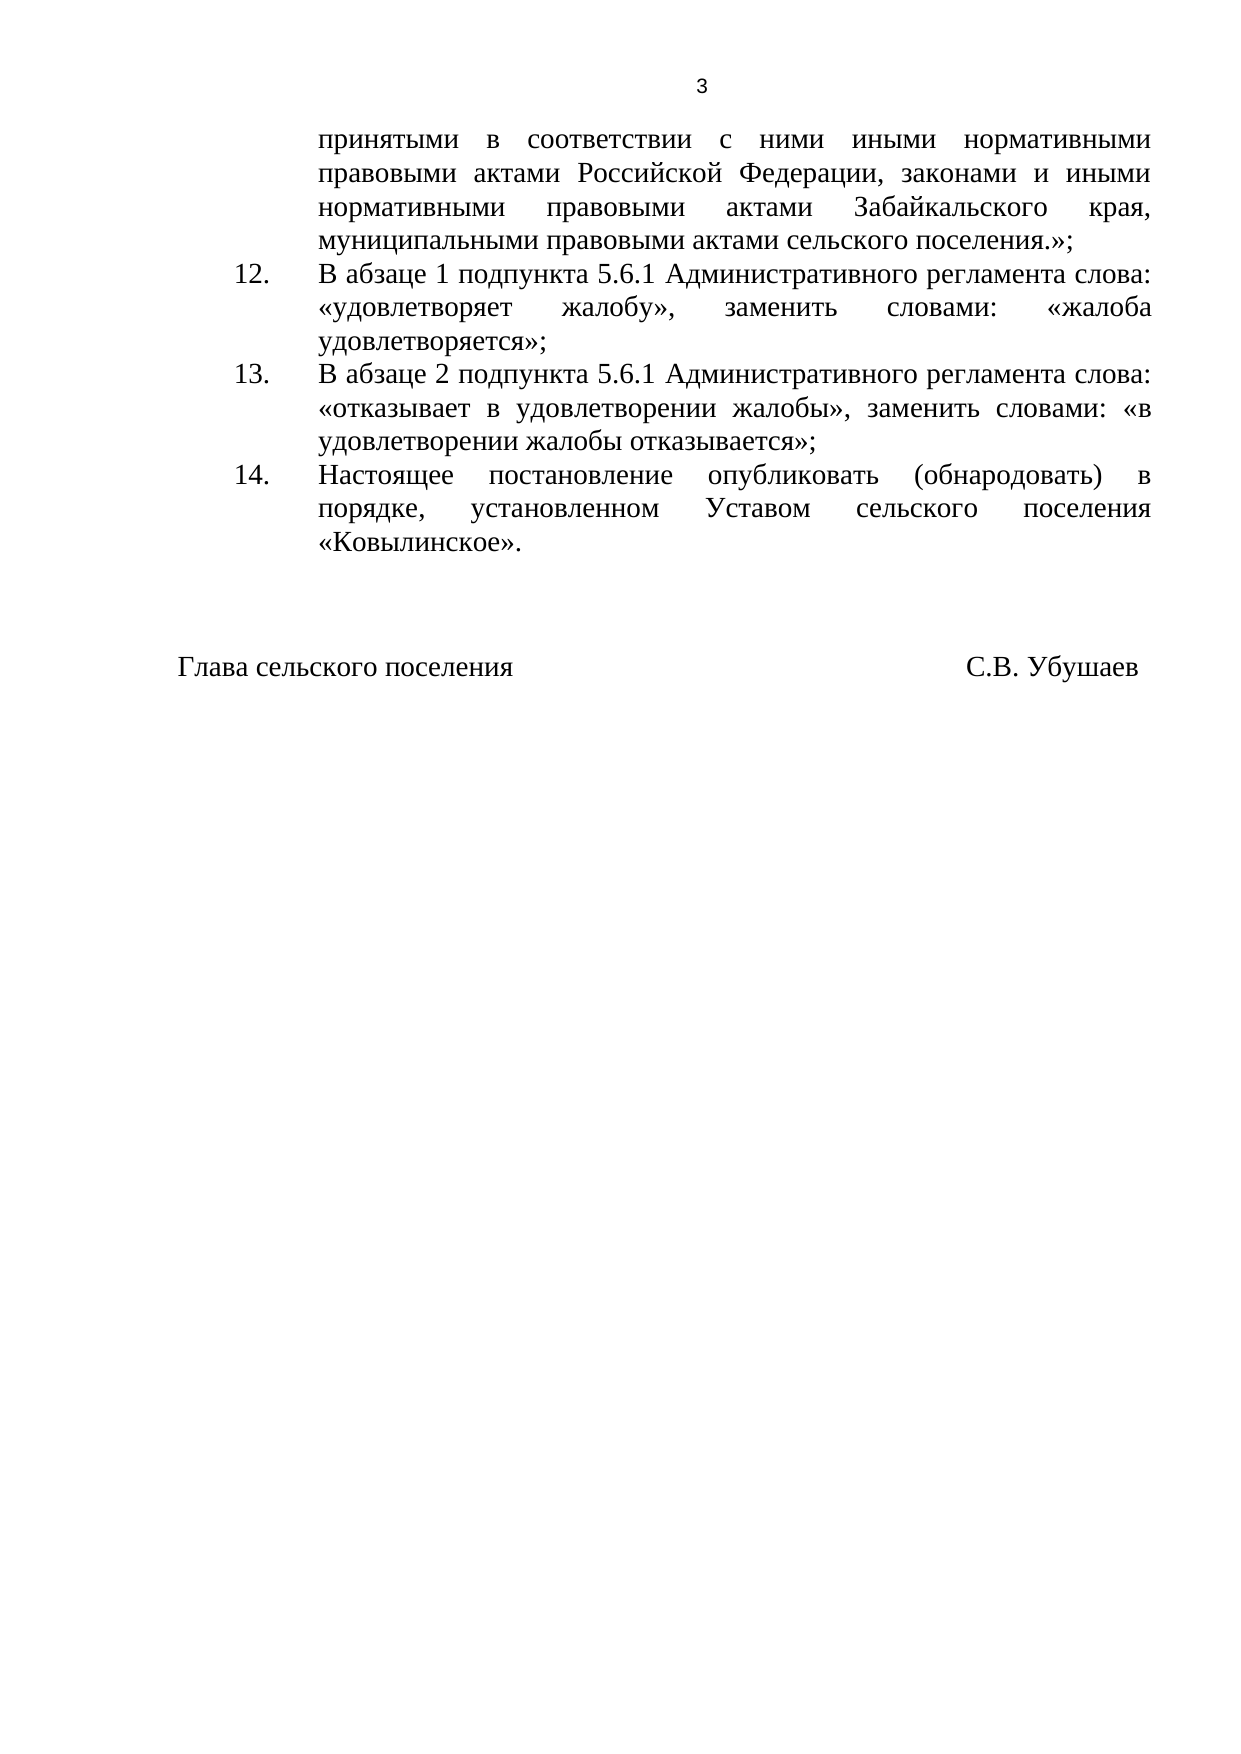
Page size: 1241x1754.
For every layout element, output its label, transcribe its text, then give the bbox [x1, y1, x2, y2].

list В абзаце 2 подпункта 5.6.1 Административного регламента слова: «отказывает в удовлетворении жалобы», заменить словами: «в удовлетворении жалобы отказывается»; [233, 356, 1152, 457]
list В абзаце 1 подпункта 5.6.1 Административного регламента слова: «удовлетворяет жалобу», заменить словами: «жалоба удовлетворяется»; [233, 256, 1152, 356]
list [233, 122, 1152, 256]
text Глава сельского поселения С.В. Убушаев [177, 649, 1152, 682]
list Настоящее постановление опубликовать (обнародовать) в порядке, установленном Уставом сельского поселения «Ковылинское». [233, 457, 1152, 558]
